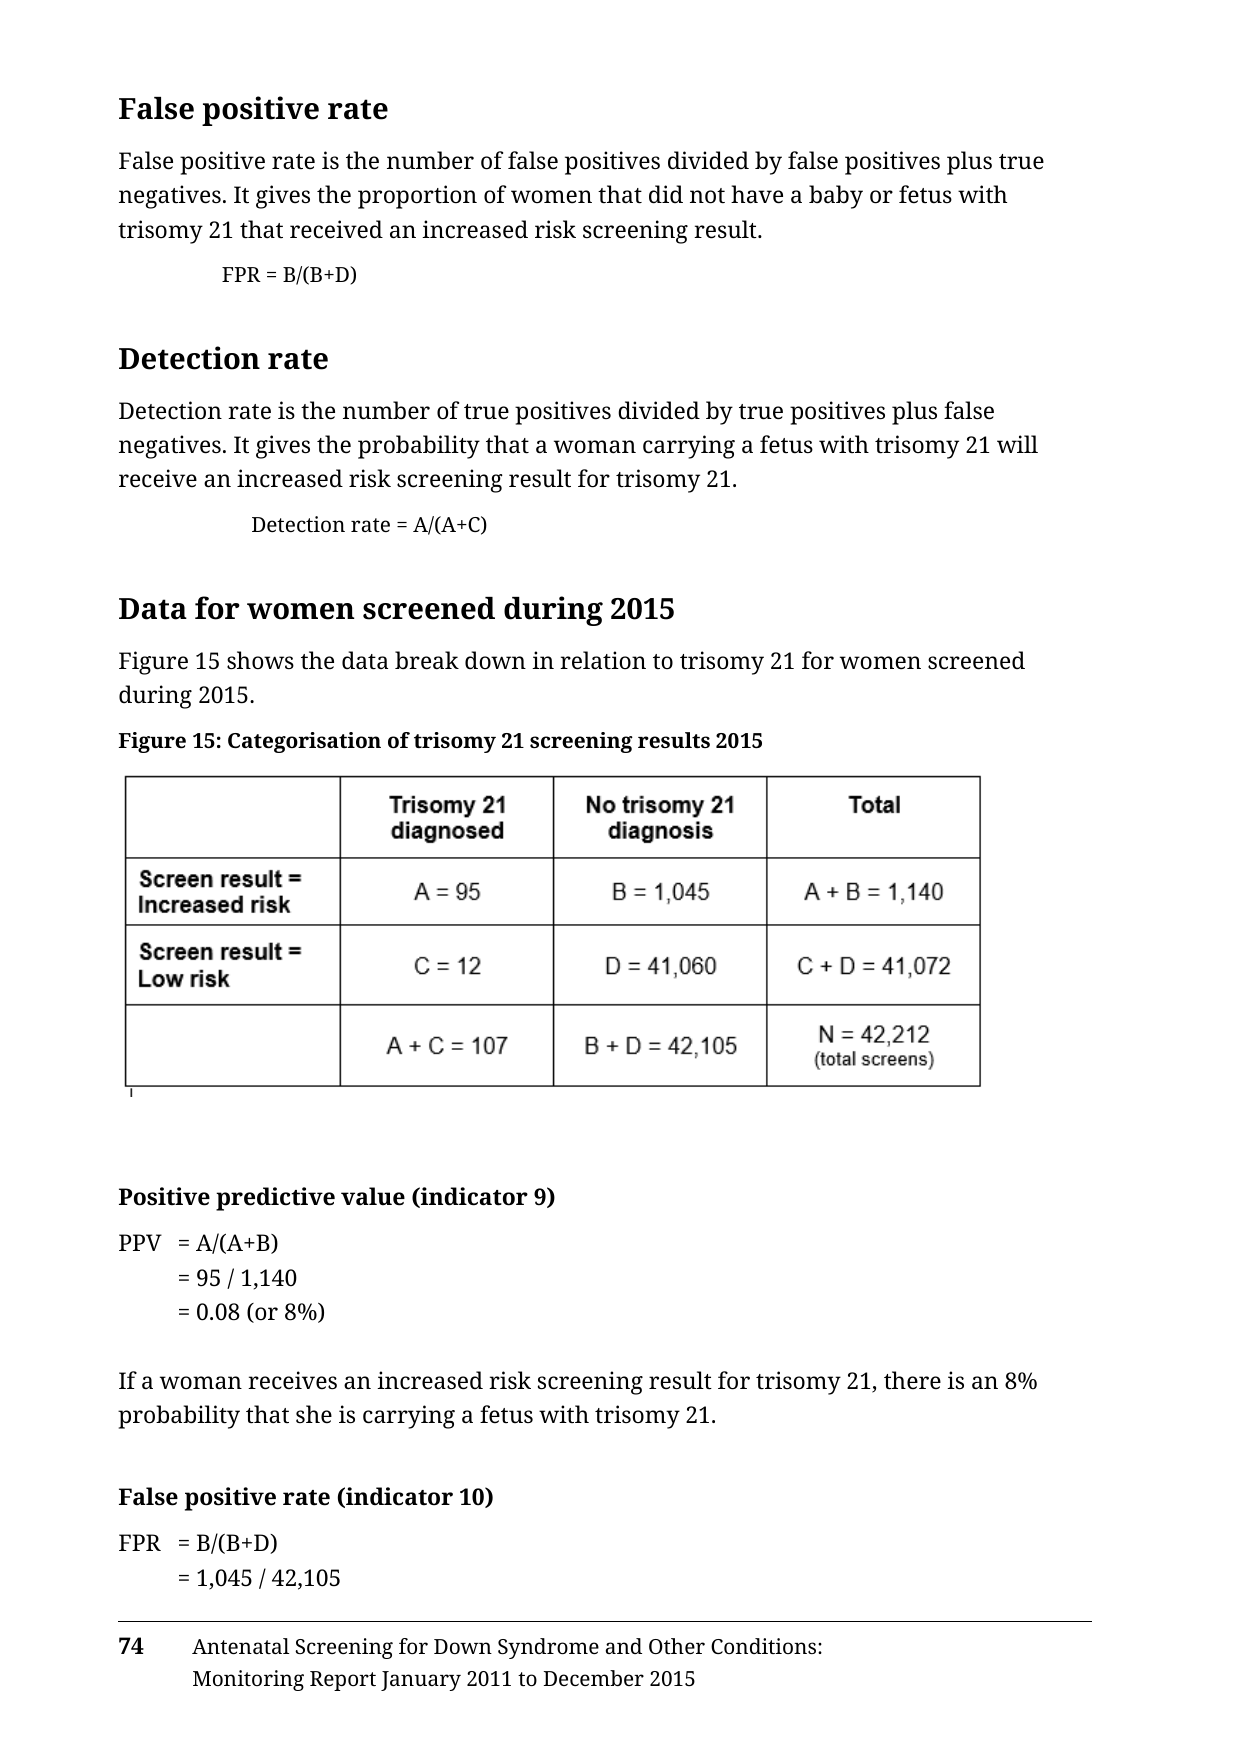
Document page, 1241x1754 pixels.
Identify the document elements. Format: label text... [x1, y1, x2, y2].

text Detection rate = A/(A+C) [118, 510, 1092, 539]
text = 95 / 1,140 [177, 1262, 1092, 1293]
text False positive rate is the number of false positives divided by false positives plus true negatives. It gives the proportion of women that did not have a baby or fetus with trisomy 21 that received an increased risk screening result. [118, 145, 1092, 245]
text Figure 15: Categorisation of trisomy 21 screening results 2015 [118, 726, 1092, 754]
subtitle Data for women screened during 2015 [118, 588, 1092, 628]
subtitle False positive rate (indicator 10) [118, 1481, 1092, 1512]
subtitle False positive rate [118, 89, 1092, 128]
text Figure 15 shows the data break down in relation to trisomy 21 for women screened during 2015. [118, 644, 1092, 710]
text If a woman receives an increased risk screening result for trisomy 21, there is an 8% probability that she is carrying a fetus with trisomy 21. [118, 1365, 1092, 1431]
text FPR = B/(B+D) [118, 260, 1092, 289]
picture [118, 769, 990, 1097]
subtitle Positive predictive value (indicator 9) [118, 1181, 1092, 1212]
text PPV = A/(A+B) [118, 1227, 1092, 1259]
subtitle Detection rate [118, 338, 1092, 378]
text = 1,045 / 42,105 [177, 1562, 1092, 1593]
text = 0.08 (or 8%) [177, 1296, 1092, 1327]
text Detection rate is the number of true positives divided by true positives plus false negatives. It gives the probability that a woman carrying a fetus with trisomy 21 will receive an increased risk screening result for trisomy 21. [118, 395, 1092, 495]
text FPR = B/(B+D) [118, 1527, 1092, 1559]
